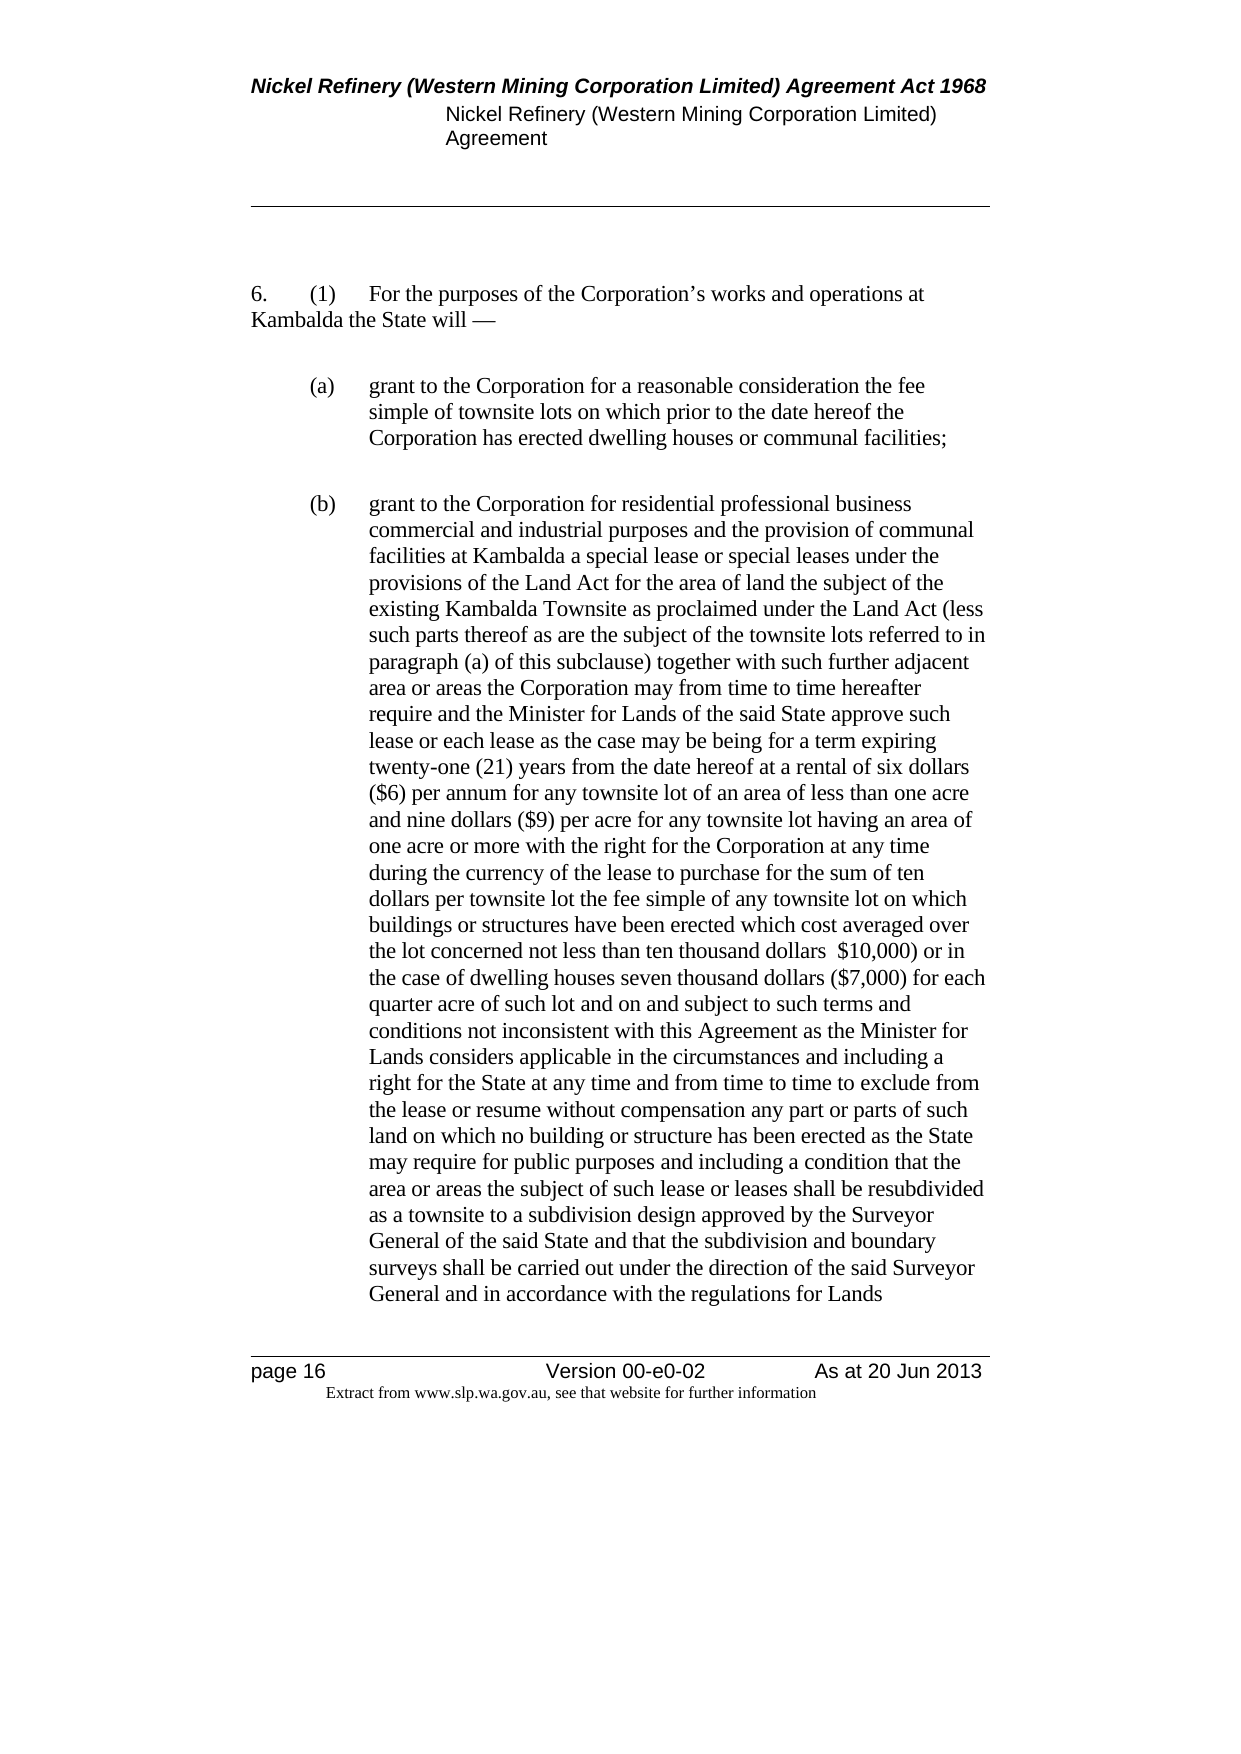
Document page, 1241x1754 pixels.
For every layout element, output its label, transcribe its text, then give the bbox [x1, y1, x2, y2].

text 6. (1) For the purposes of the Corporation’s works and operations at Kambalda the State will — [251, 280, 990, 333]
text (a) grant to the Corporation for a reasonable consideration the fee simple of townsite lots on which prior to the date hereof the Corporation has erected dwelling houses or communal facilities; [251, 372, 990, 451]
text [251, 489, 990, 1307]
